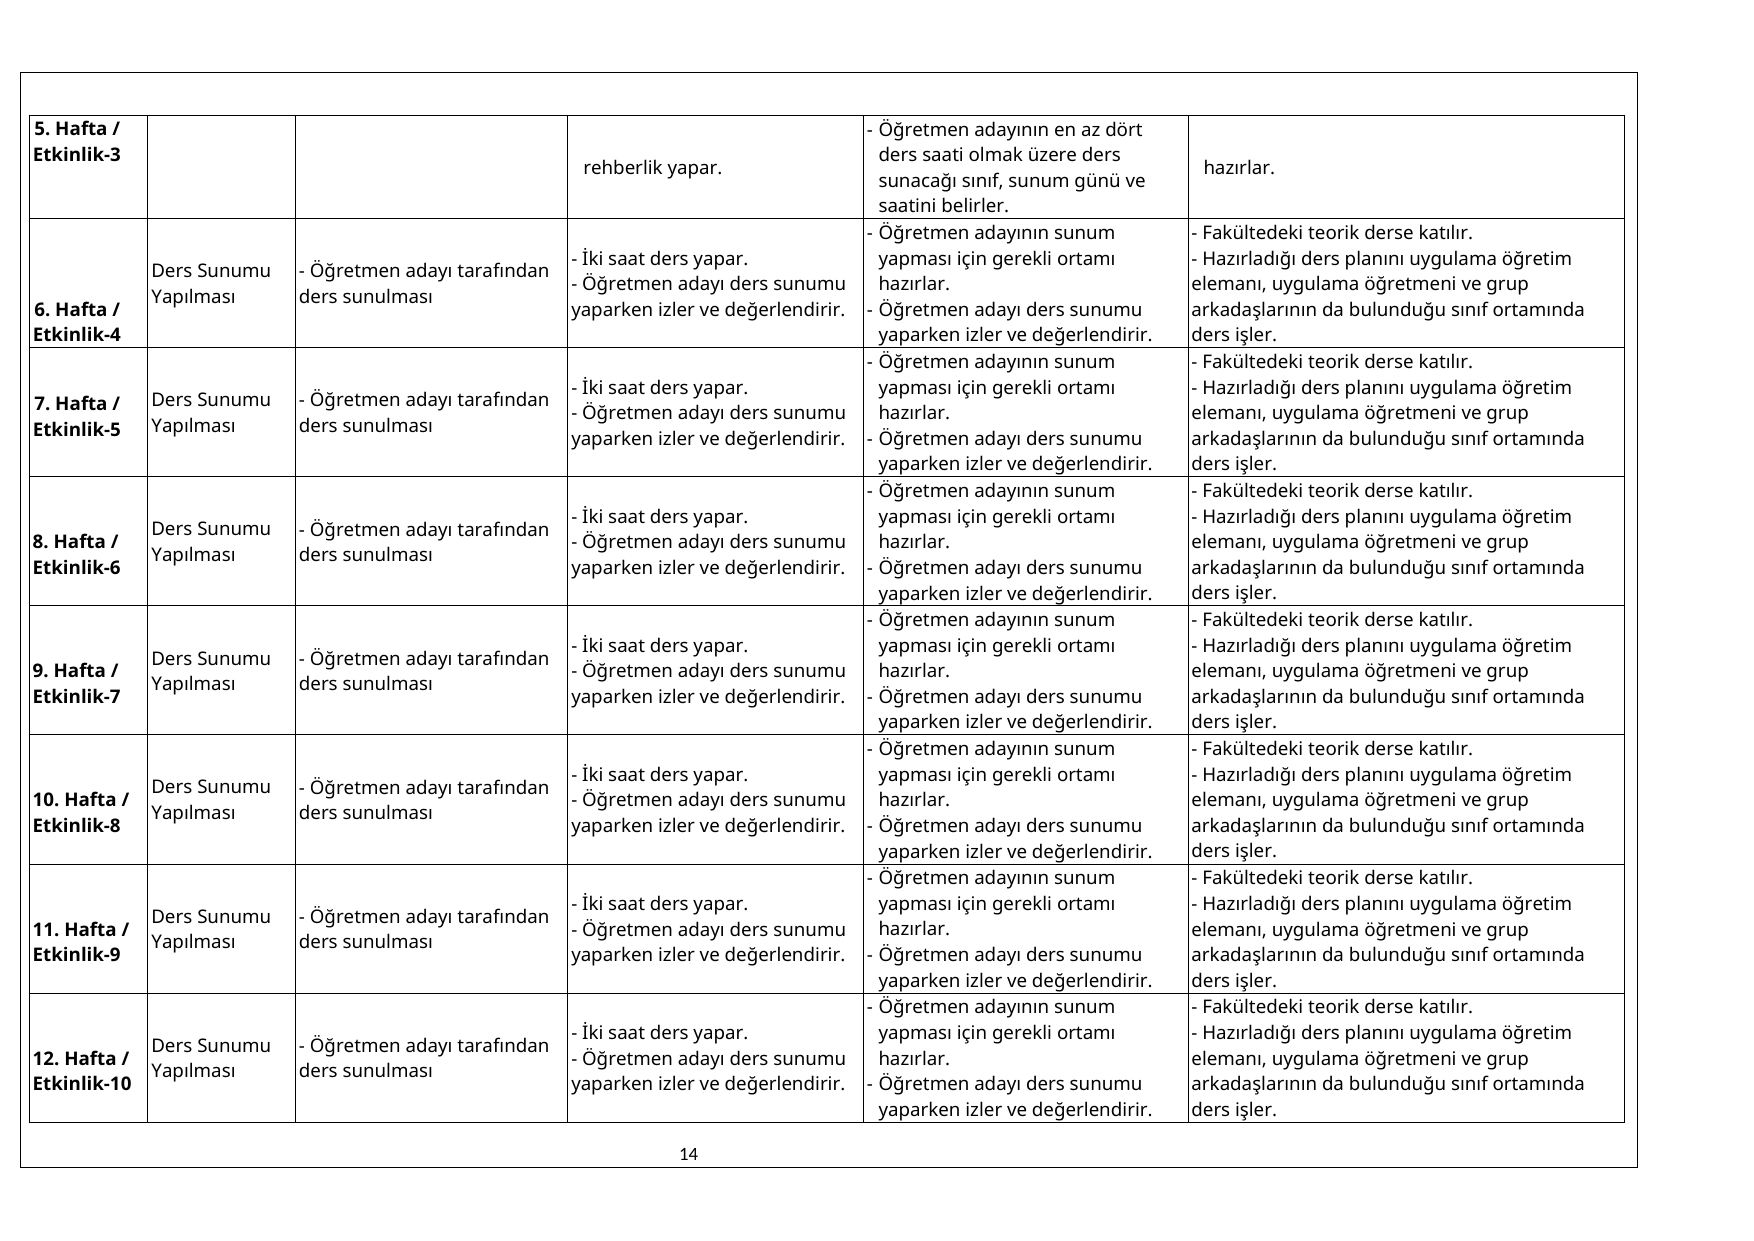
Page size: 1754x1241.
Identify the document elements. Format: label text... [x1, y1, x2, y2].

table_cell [296, 116, 567, 218]
table_cell 12. Hafta / Etkinlik-10 [30, 994, 147, 1122]
table_cell - Öğretmen adayı tarafından ders sunulması [296, 865, 567, 992]
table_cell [30, 116, 147, 218]
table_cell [296, 994, 567, 1122]
table_cell Öğretmen adayının sunum yapması için gerekli ortamı hazırlar. Öğretmen adayı ders sunumu yaparken izler ve değerlendirir. [864, 219, 1188, 347]
table_cell - Öğretmen adayı tarafından ders sunulması [296, 606, 567, 734]
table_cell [148, 994, 295, 1122]
table_cell Öğretmen adayının sunum yapması için gerekli ortamı hazırlar. Öğretmen adayı ders sunumu yaparken izler ve değerlendirir. [864, 865, 1188, 992]
table_cell - İki saat ders yapar. - Öğretmen adayı ders sunumu yaparken izler ve değerlendirir. [568, 735, 863, 863]
table_cell Öğretmen adayının sunum yapması için gerekli ortamı hazırlar. Öğretmen adayı ders sunumu yaparken izler ve değerlendirir. [864, 735, 1188, 863]
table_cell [568, 116, 863, 218]
table_cell - Öğretmen adayı tarafından ders sunulması [296, 735, 567, 863]
table_cell Öğretmen adayının sunum yapması için gerekli ortamı hazırlar. Öğretmen adayı ders sunumu yaparken izler ve değerlendirir. [864, 477, 1188, 605]
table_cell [864, 994, 1188, 1122]
table_cell - İki saat ders yapar. - Öğretmen adayı ders sunumu yaparken izler ve değerlendirir. [568, 477, 863, 605]
table_cell 9. Hafta / Etkinlik-7 [30, 606, 147, 734]
table_cell - Öğretmen adayı tarafından ders sunulması [296, 219, 567, 347]
table_cell Öğretmen adayının sunum yapması için gerekli ortamı hazırlar. Öğretmen adayı ders sunumu yaparken izler ve değerlendirir. [864, 606, 1188, 734]
table_cell 8. Hafta / Etkinlik-6 [30, 477, 147, 605]
table_cell 10. Hafta / Etkinlik-8 [30, 735, 147, 863]
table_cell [568, 994, 863, 1122]
table_cell 6. Hafta / Etkinlik-4 [30, 219, 147, 347]
table_cell Öğretmen adayının sunum yapması için gerekli ortamı hazırlar. Öğretmen adayı ders sunumu yaparken izler ve değerlendirir. [864, 348, 1188, 476]
table_cell - İki saat ders yapar. - Öğretmen adayı ders sunumu yaparken izler ve değerlendirir. [568, 348, 863, 476]
table_cell Ders Sunumu Yapılması [148, 606, 295, 734]
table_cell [1189, 994, 1624, 1122]
table_cell Ders Sunumu Yapılması [148, 219, 295, 347]
table_cell 11. Hafta / Etkinlik-9 [30, 865, 147, 992]
table_cell - Öğretmen adayı tarafından ders sunulması [296, 477, 567, 605]
table_cell - Öğretmen adayı tarafından ders sunulması [296, 348, 567, 476]
table_cell Ders Sunumu Yapılması [148, 735, 295, 863]
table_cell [148, 116, 295, 218]
table_cell - İki saat ders yapar. - Öğretmen adayı ders sunumu yaparken izler ve değerlendirir. [568, 865, 863, 992]
table_cell Ders Sunumu Yapılması [148, 477, 295, 605]
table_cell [864, 116, 1188, 218]
table_cell Ders Sunumu Yapılması [148, 348, 295, 476]
table_cell Ders Sunumu Yapılması [148, 865, 295, 992]
table_cell - İki saat ders yapar. - Öğretmen adayı ders sunumu yaparken izler ve değerlendirir. [568, 606, 863, 734]
table_cell - İki saat ders yapar. - Öğretmen adayı ders sunumu yaparken izler ve değerlendirir. [568, 219, 863, 347]
table_cell 7. Hafta / Etkinlik-5 [30, 348, 147, 476]
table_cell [1189, 116, 1624, 218]
